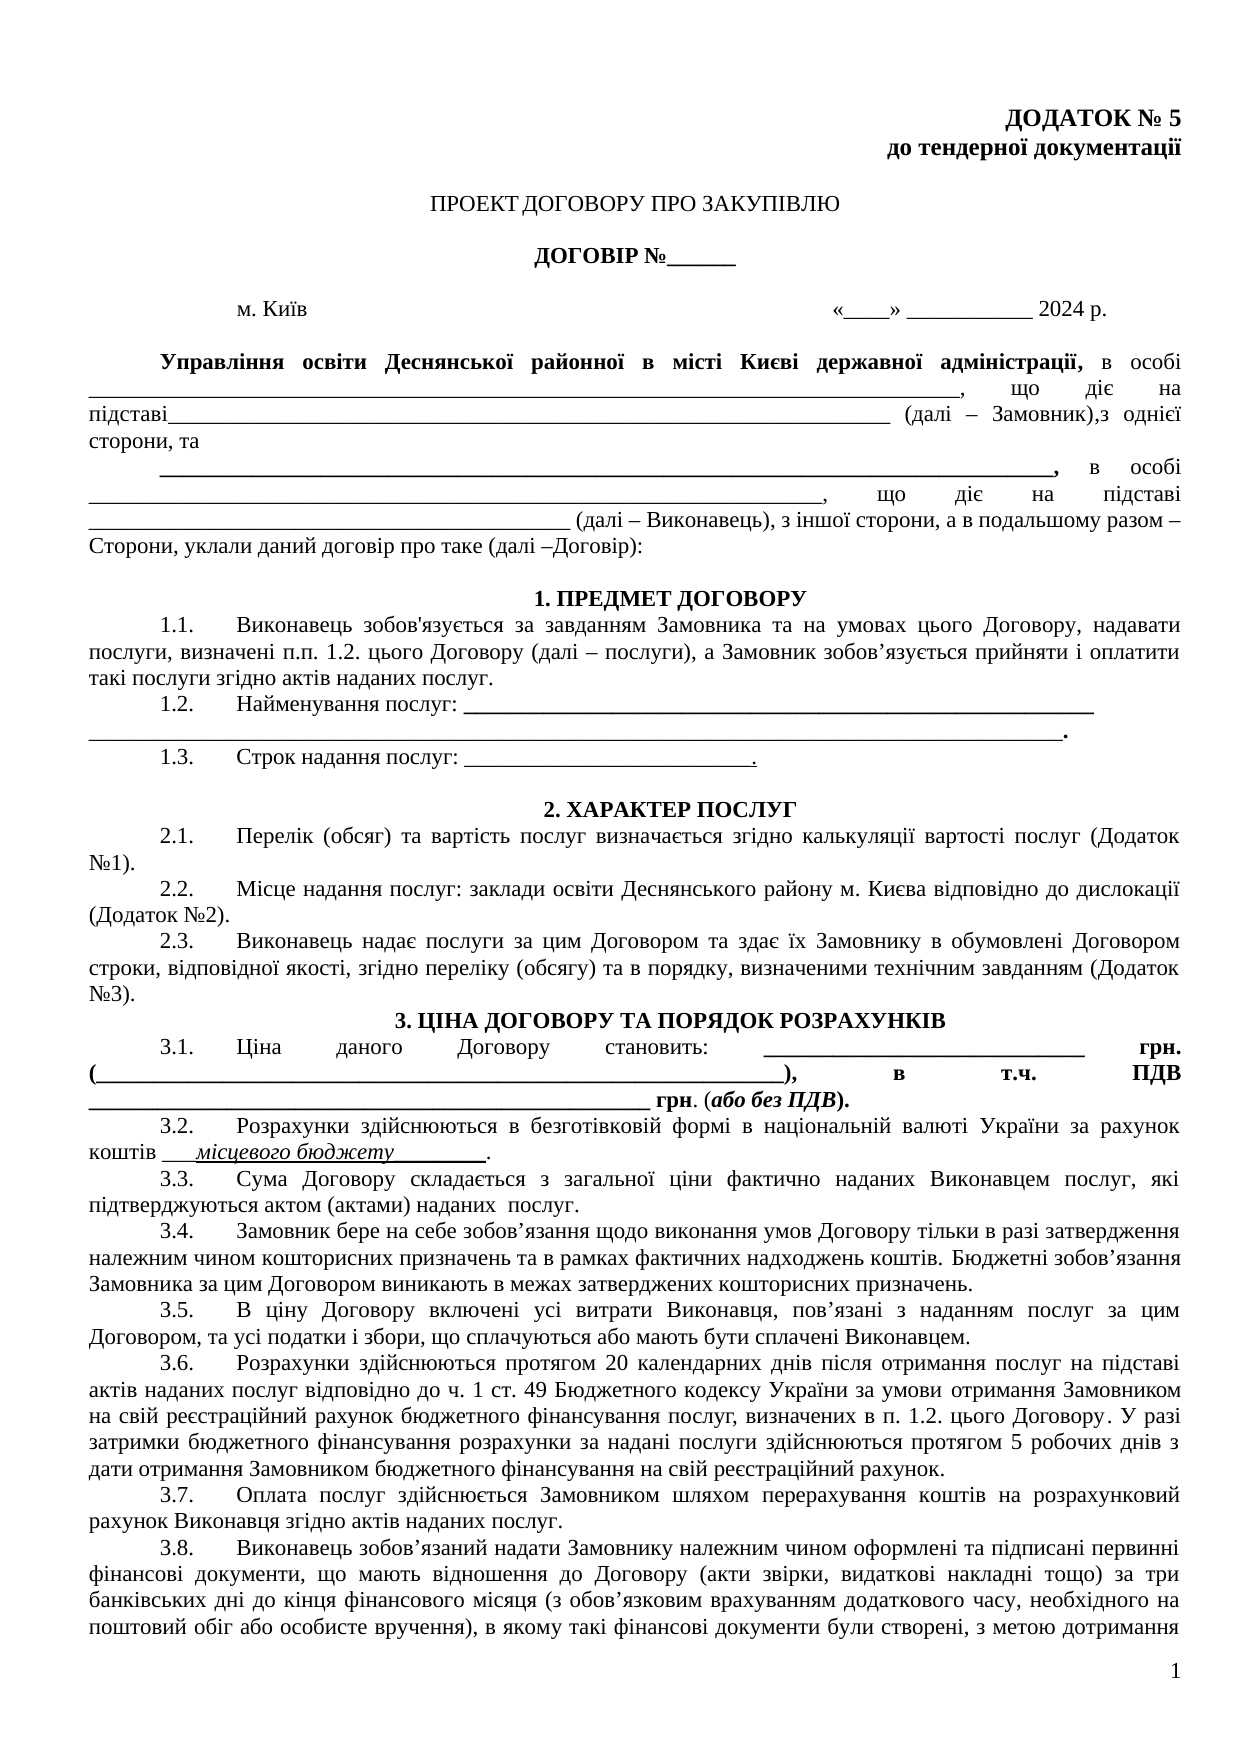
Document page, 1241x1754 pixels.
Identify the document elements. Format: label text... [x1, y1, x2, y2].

text ДОГОВІР №______ [89, 242, 1181, 269]
text 3. ЦІНА ДОГОВОРУ ТА ПОРЯДОК РОЗРАХУНКІВ [89, 1007, 1181, 1033]
list В ціну Договору включені усі витрати Виконавця, пов’язані з наданням послуг за цим Договором, та усі податки і збори, що сплачуються або мають бути сплачені Виконавцем. [89, 1297, 1181, 1349]
list Строк надання послуг: _________________________. [89, 743, 1181, 769]
text Управління освіти Деснянської районної в місті Києві державної адміністрації, в особі ____________________________________________________________________________, що діє на підставі_______________________________________________________________ (далі – Замовник),з однієї сторони, та [89, 348, 1181, 453]
list Виконавець зобов'язується за завданням Замовника та на умовах цього Договору, надавати послуги, визначені п.п. 1.2. цього Договору (далі – послуги), а Замовник зобов’язується прийняти і оплатити такі послуги згідно актів наданих послуг. [89, 611, 1181, 690]
list Оплата послуг здійснюється Замовником шляхом перерахування коштів на розрахунковий рахунок Виконавця згідно актів наданих послуг. [89, 1481, 1181, 1534]
list Замовник бере на себе зобов’язання щодо виконання умов Договору тільки в разі затвердження належним чином кошторисних призначень та в рамках фактичних надходжень коштів. Бюджетні зобов’язання Замовника за цим Договором виникають в межах затверджених кошторисних призначень. [89, 1217, 1181, 1297]
text ______________________________________________________________________________, в особі ________________________________________________________________, що діє на підставі __________________________________________ (далі – Виконавець), з іншої сторони, а в подальшому разом – Сторони, уклали даний договір про таке (далі –Договір): [89, 453, 1181, 559]
text 1. ПРЕДМЕТ ДОГОВОРУ [89, 585, 1181, 611]
text _____________________________________________________________________________________. [89, 717, 1181, 743]
list Виконавець надає послуги за цим Договором та здає їх Замовнику в обумовлені Договором строки, відповідної якості, згідно переліку (обсягу) та в порядку, визначеними технічним завданням (Додаток №3). [89, 928, 1181, 1007]
list Розрахунки здійснюються протягом 20 календарних днів після отримання послуг на підставі актів наданих послуг відповідно до ч. 1 ст. 49 Бюджетного кодексу України за умови отримання Замовником на свій реєстраційний рахунок бюджетного фінансування послуг, визначених в п. 1.2. цього Договору. У разі затримки бюджетного фінансування розрахунки за надані послуги здійснюються протягом 5 робочих днів з дати отримання Замовником бюджетного фінансування на свій реєстраційний рахунок. [89, 1349, 1181, 1481]
text до тендерної документації [89, 132, 1181, 161]
list Ціна даного Договору становить: ____________________________ грн. (____________________________________________________________), в т.ч. ПДВ _________________________________________________ грн. (або без ПДВ). [89, 1033, 1181, 1112]
list Розрахунки здійснюються в безготівковій формі в національній валюті України за рахунок коштів ___місцевого бюджету________. [89, 1112, 1181, 1165]
list Найменування послуг: _______________________________________________________ [89, 690, 1181, 717]
list Місце надання послуг: заклади освіти Деснянського району м. Києва відповідно до дислокації (Додаток №2). [89, 875, 1181, 928]
list Сума Договору складається з загальної ціни фактично наданих Виконавцем послуг, які підтверджуються актом (актами) наданих послуг. [89, 1165, 1181, 1217]
list Перелік (обсяг) та вартість послуг визначається згідно калькуляції вартості послуг (Додаток №1). [89, 822, 1181, 875]
text ДОДАТОК № 5 [89, 103, 1181, 132]
text ПРОЕКТ ДОГОВОРУ ПРО ЗАКУПІВЛЮ [89, 190, 1181, 216]
text м. Київ «____» ___________ 2024 р. [89, 295, 1181, 321]
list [89, 1534, 1181, 1639]
text 2. ХАРАКТЕР ПОСЛУГ [89, 796, 1181, 822]
